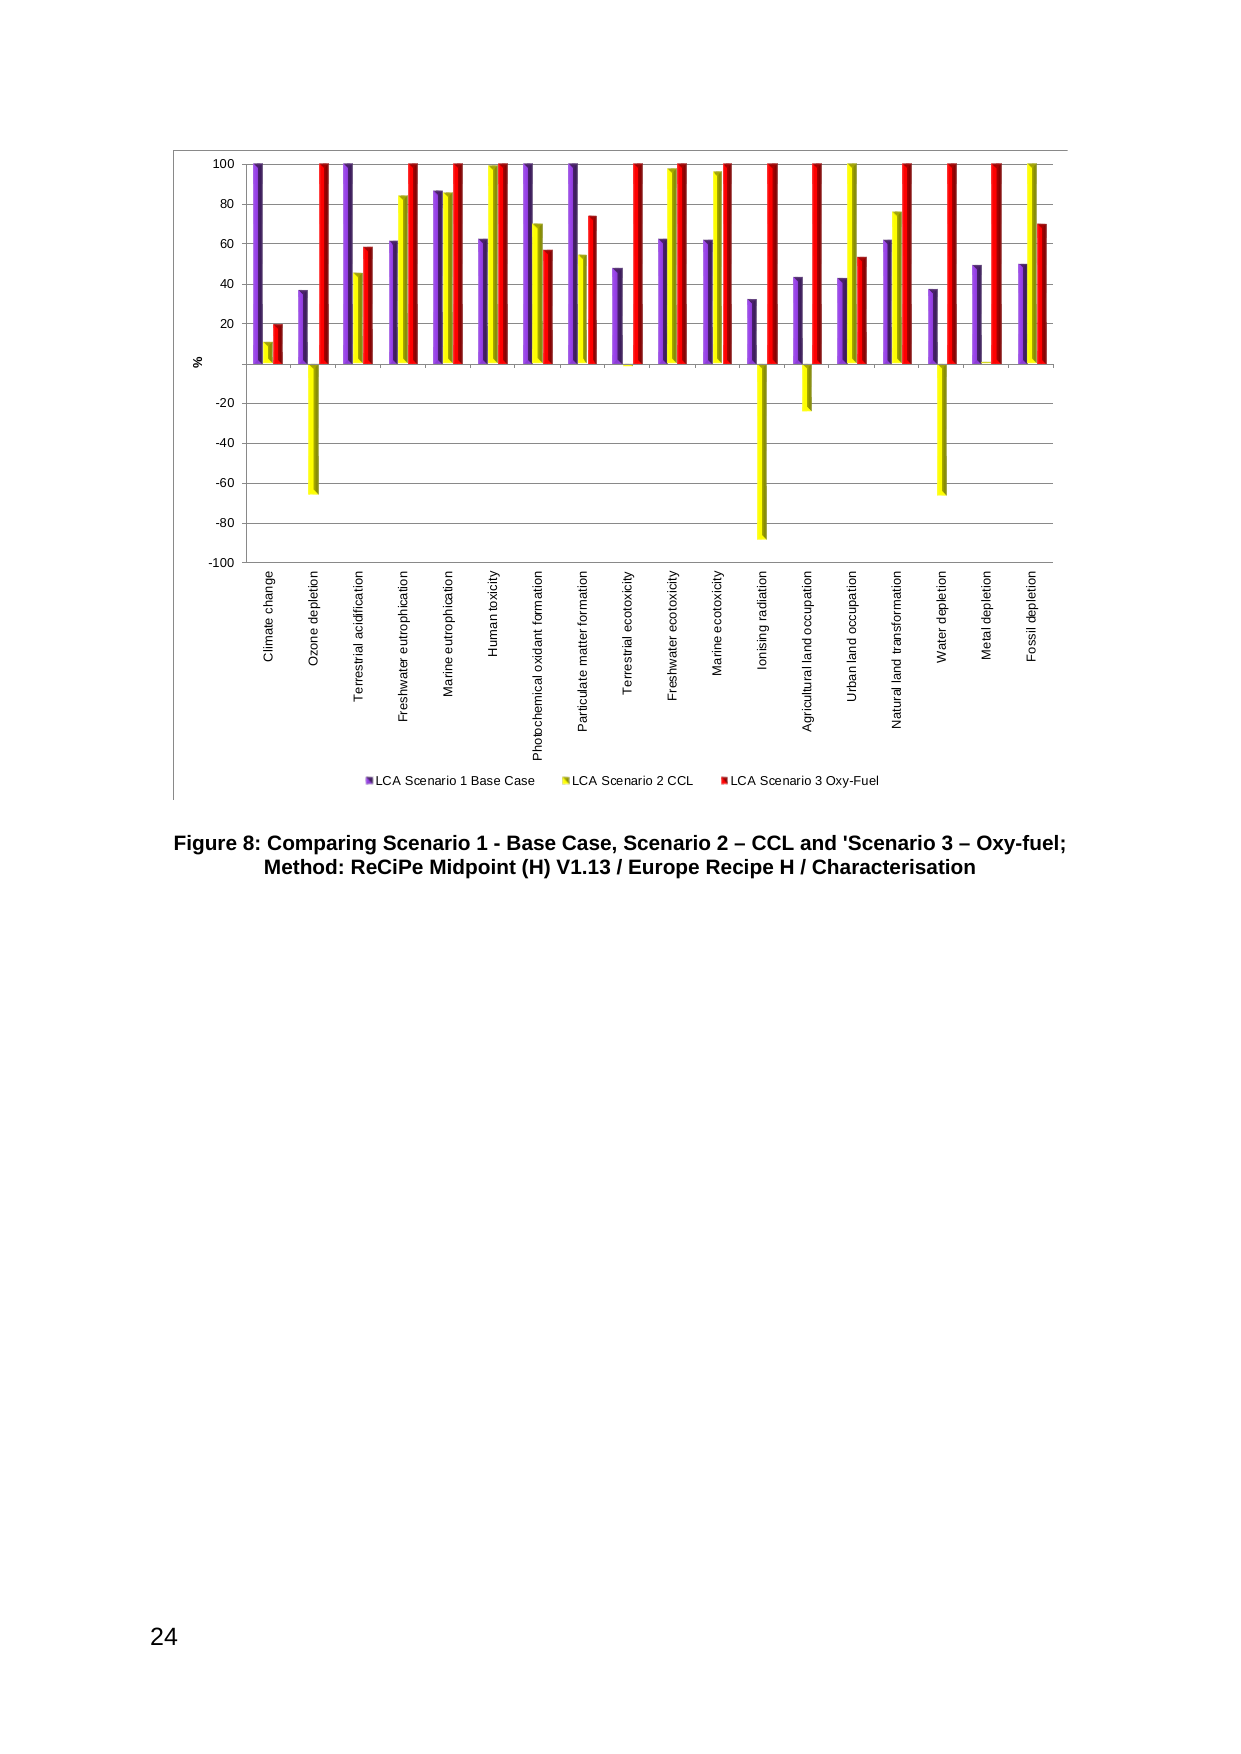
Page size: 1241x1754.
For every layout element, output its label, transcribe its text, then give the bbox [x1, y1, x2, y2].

text Figure 8: Comparing Scenario 1 - Base Case, Scenario 2 – CCL and 'Scenario 3 – Oxy-fuel; Method: ReCiPe Midpoint (H) V1.13 / Europe Recipe H / Characterisation [150, 831, 1090, 878]
